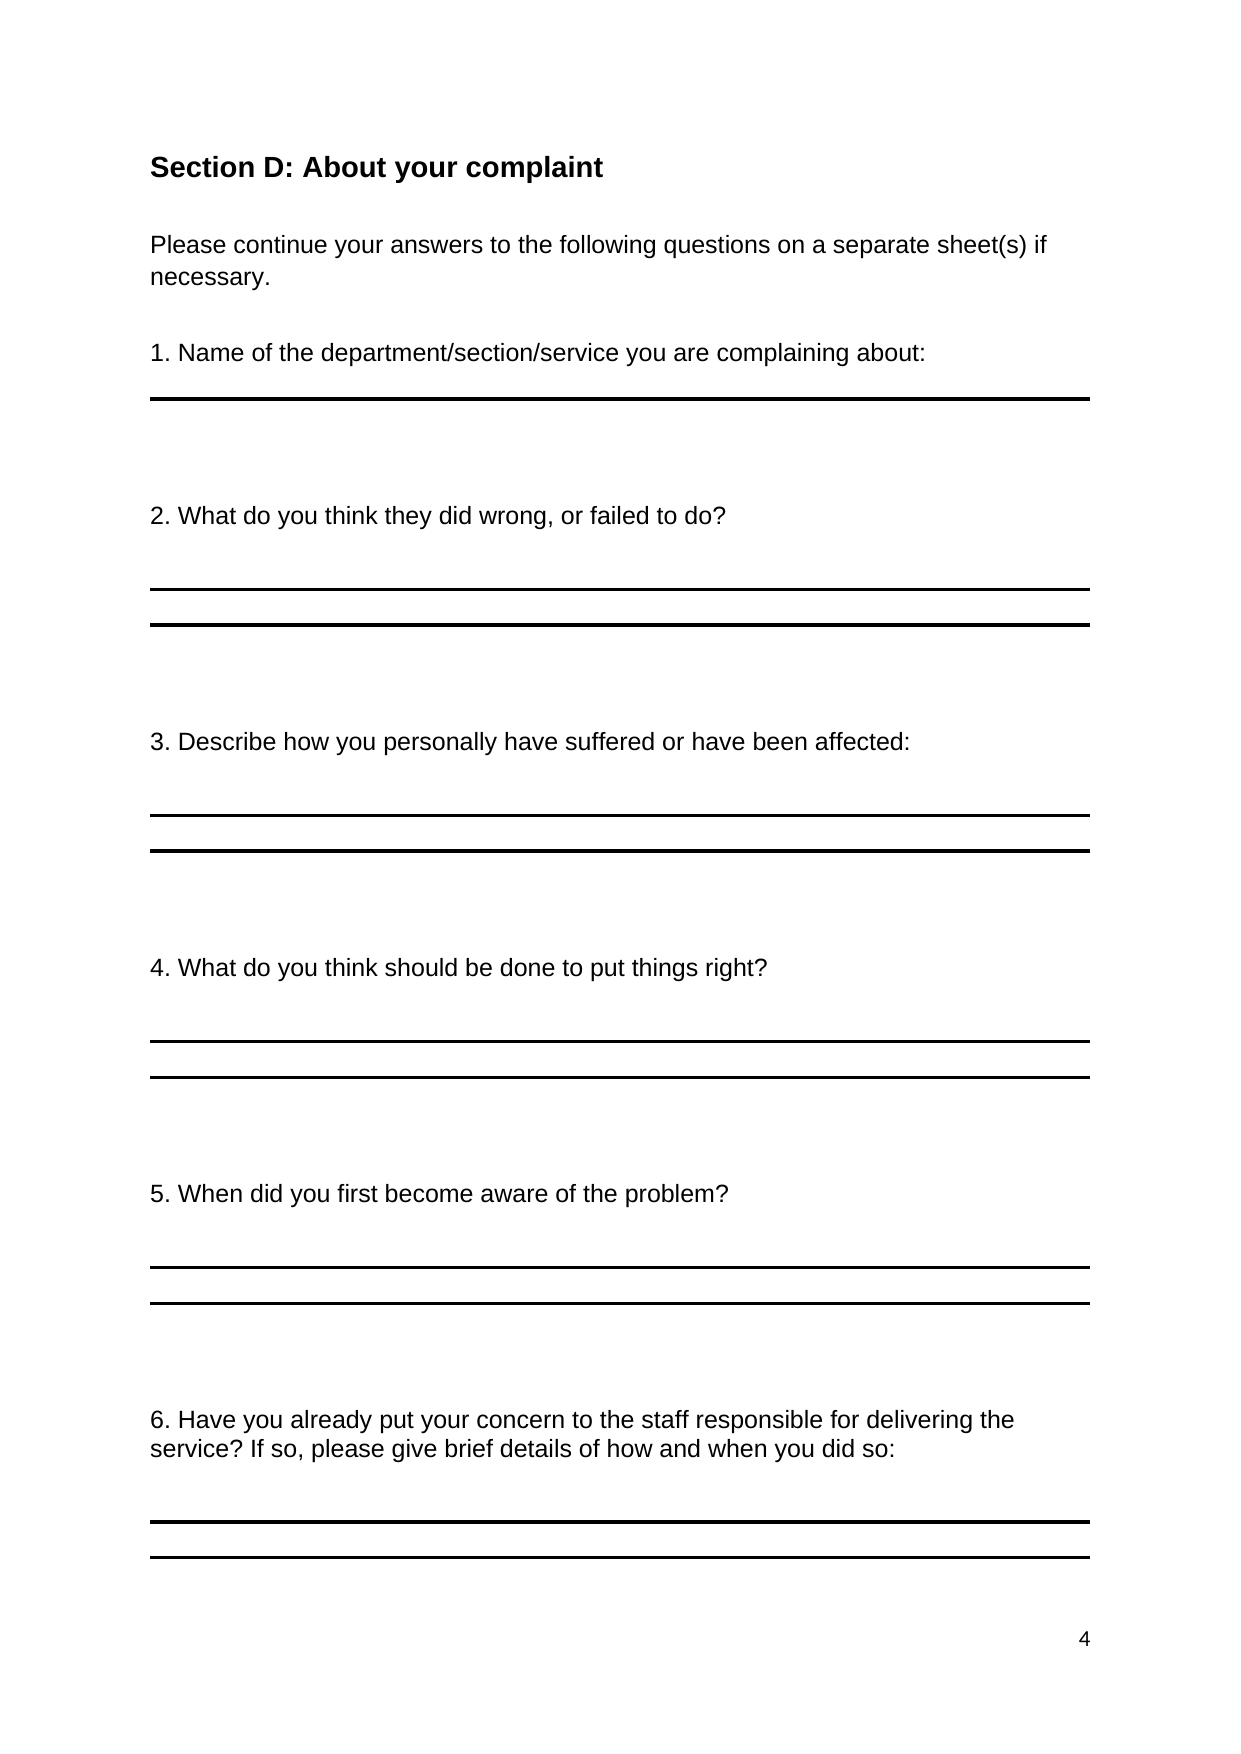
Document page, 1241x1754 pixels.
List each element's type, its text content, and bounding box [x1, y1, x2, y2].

subtitle Section D: About your complaint [150, 150, 1090, 183]
text 2. What do you think they did wrong, or failed to do? [150, 501, 1090, 530]
text 4. What do you think should be done to put things right? [150, 953, 1090, 982]
text 5. When did you first become aware of the problem? [150, 1179, 1090, 1208]
text Please continue your answers to the following questions on a separate sheet(s) if necessary. [150, 230, 1090, 290]
text 1. Name of the department/section/service you are complaining about: [150, 338, 1090, 367]
text 6. Have you already put your concern to the staff responsible for delivering the service? If so, please give brief details of how and when you did so: [150, 1405, 1090, 1463]
text 3. Describe how you personally have suffered or have been affected: [150, 727, 1090, 756]
